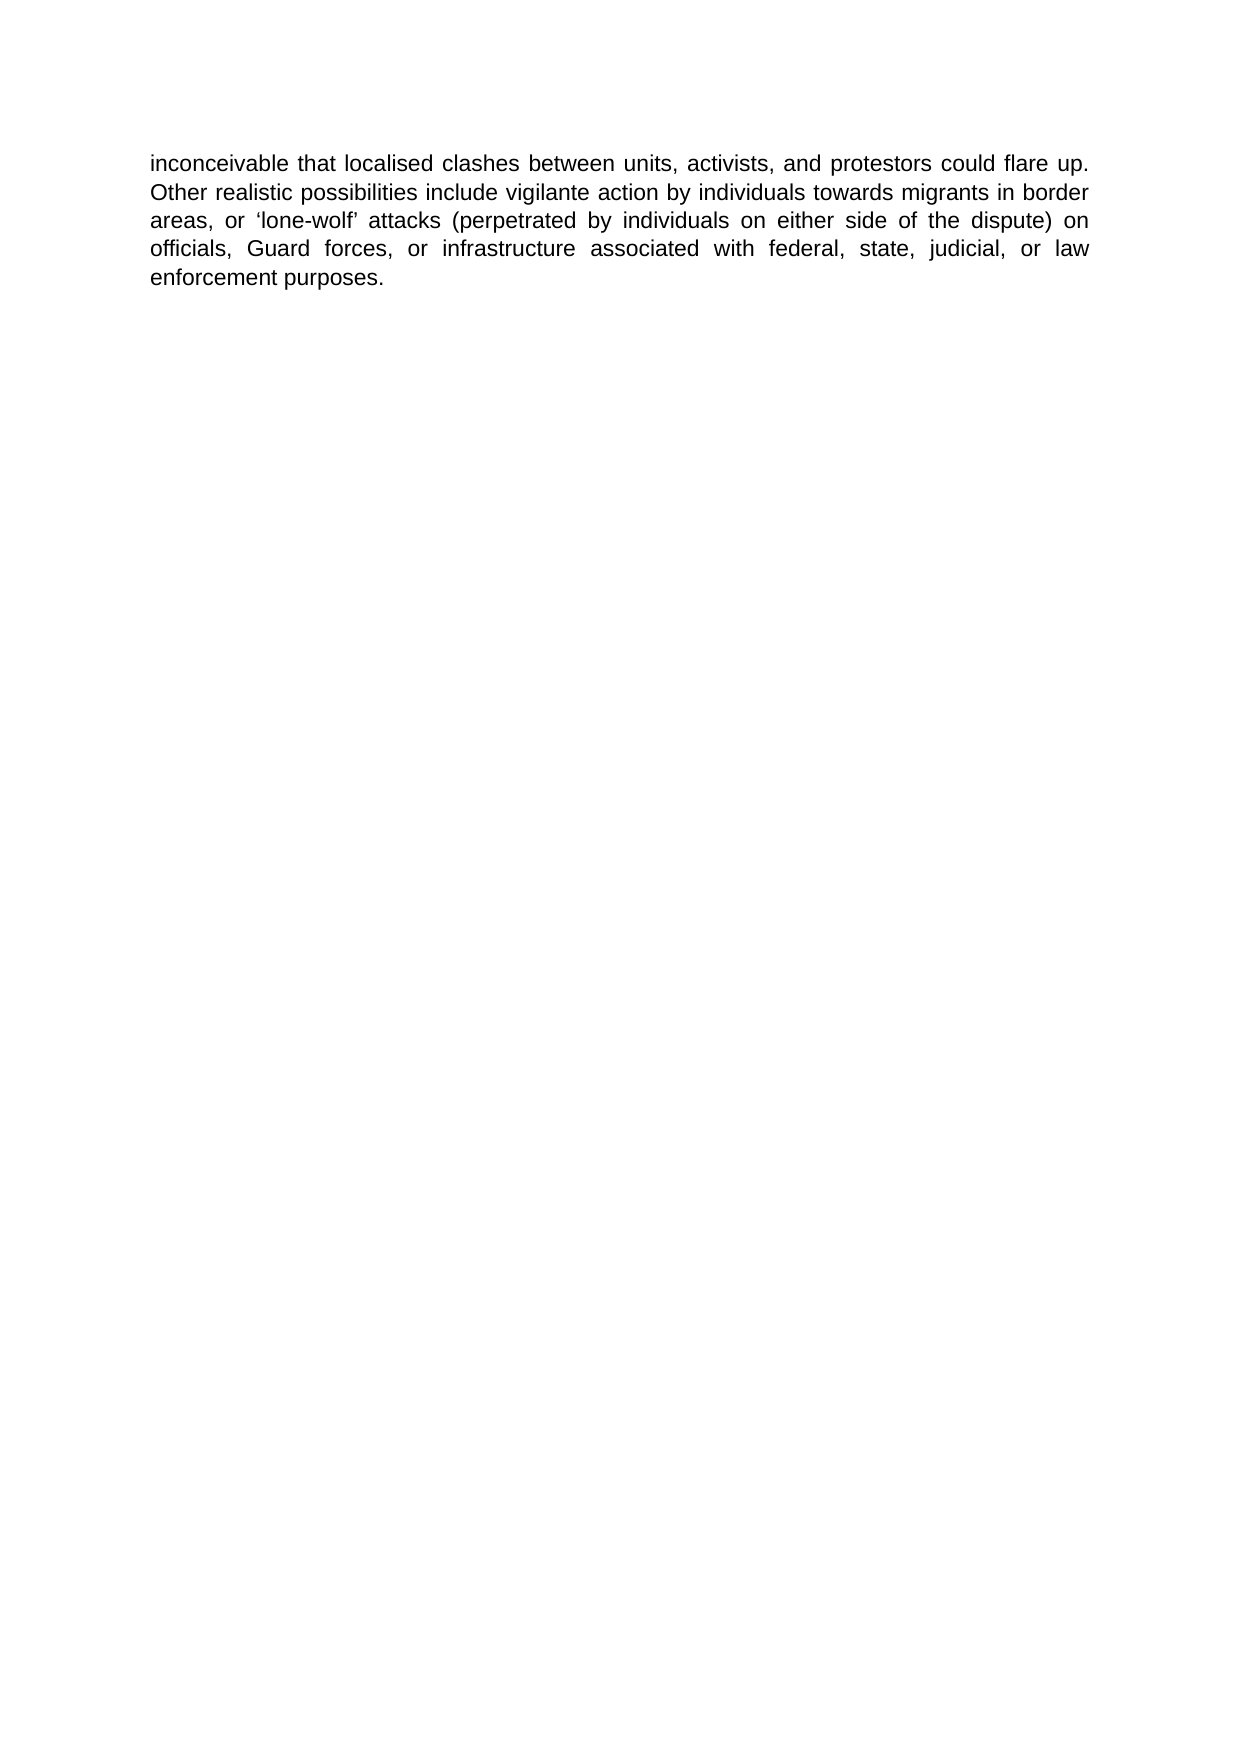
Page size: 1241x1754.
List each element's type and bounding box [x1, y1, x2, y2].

text [150, 150, 1090, 290]
